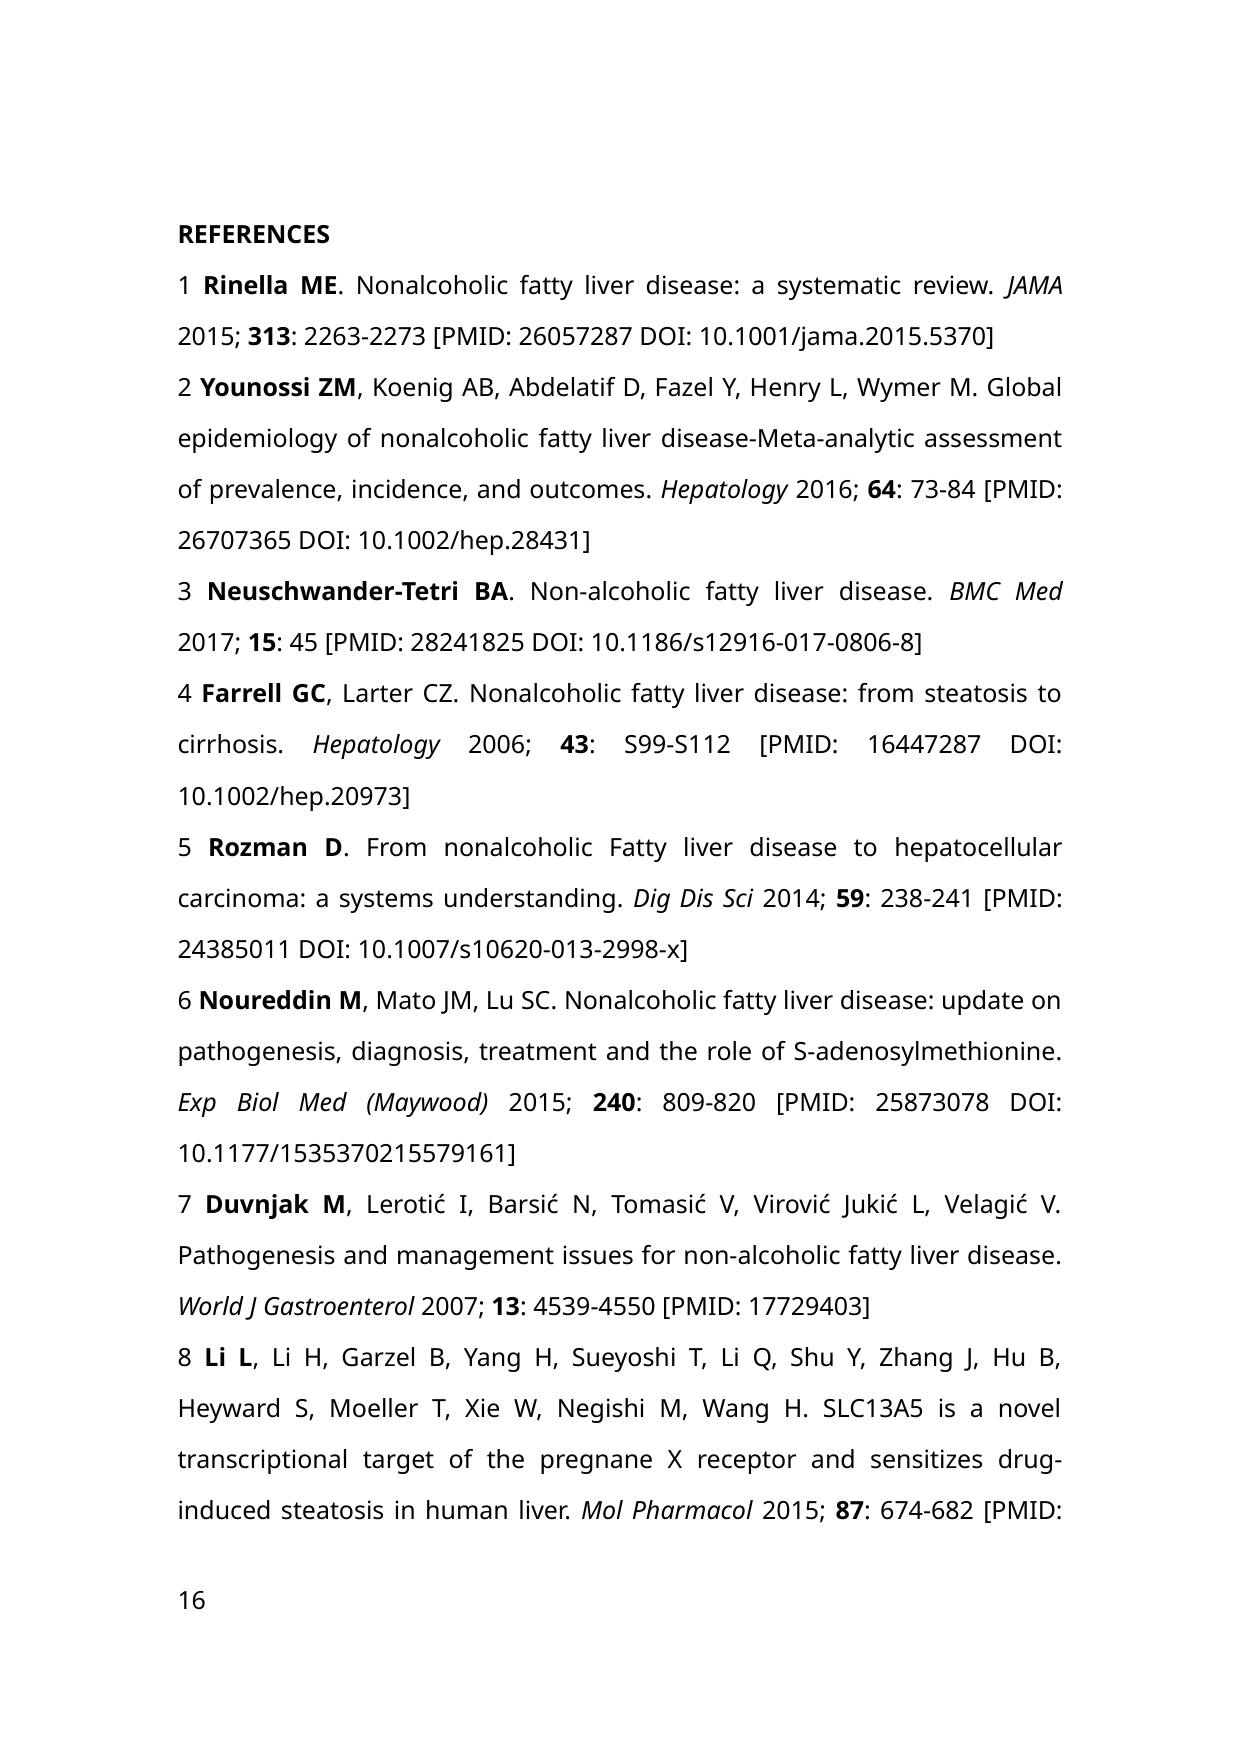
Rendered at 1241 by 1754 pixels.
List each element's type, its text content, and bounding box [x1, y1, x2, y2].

text 7 Duvnjak M, Lerotić I, Barsić N, Tomasić V, Virović Jukić L, Velagić V. Pathogenesis and management issues for non-alcoholic fatty liver disease. World J Gastroenterol 2007; 13: 4539-4550 [PMID: 17729403] [177, 1187, 1063, 1323]
text 1 Rinella ME. Nonalcoholic fatty liver disease: a systematic review. JAMA 2015; 313: 2263-2273 [PMID: 26057287 DOI: 10.1001/jama.2015.5370] [177, 268, 1063, 353]
text 4 Farrell GC, Larter CZ. Nonalcoholic fatty liver disease: from steatosis to cirrhosis. Hepatology 2006; 43: S99-S112 [PMID: 16447287 DOI: 10.1002/hep.20973] [177, 676, 1063, 812]
text 5 Rozman D. From nonalcoholic Fatty liver disease to hepatocellular carcinoma: a systems understanding. Dig Dis Sci 2014; 59: 238-241 [PMID: 24385011 DOI: 10.1007/s10620-013-2998-x] [177, 829, 1063, 965]
text REFERENCES [177, 217, 1063, 251]
text 3 Neuschwander-Tetri BA. Non-alcoholic fatty liver disease. BMC Med 2017; 15: 45 [PMID: 28241825 DOI: 10.1186/s12916-017-0806-8] [177, 574, 1063, 659]
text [177, 1340, 1063, 1527]
text 6 Noureddin M, Mato JM, Lu SC. Nonalcoholic fatty liver disease: update on pathogenesis, diagnosis, treatment and the role of S-adenosylmethionine. Exp Biol Med (Maywood) 2015; 240: 809-820 [PMID: 25873078 DOI: 10.1177/1535370215579161] [177, 982, 1063, 1169]
text 2 Younossi ZM, Koenig AB, Abdelatif D, Fazel Y, Henry L, Wymer M. Global epidemiology of nonalcoholic fatty liver disease-Meta-analytic assessment of prevalence, incidence, and outcomes. Hepatology 2016; 64: 73-84 [PMID: 26707365 DOI: 10.1002/hep.28431] [177, 370, 1063, 557]
